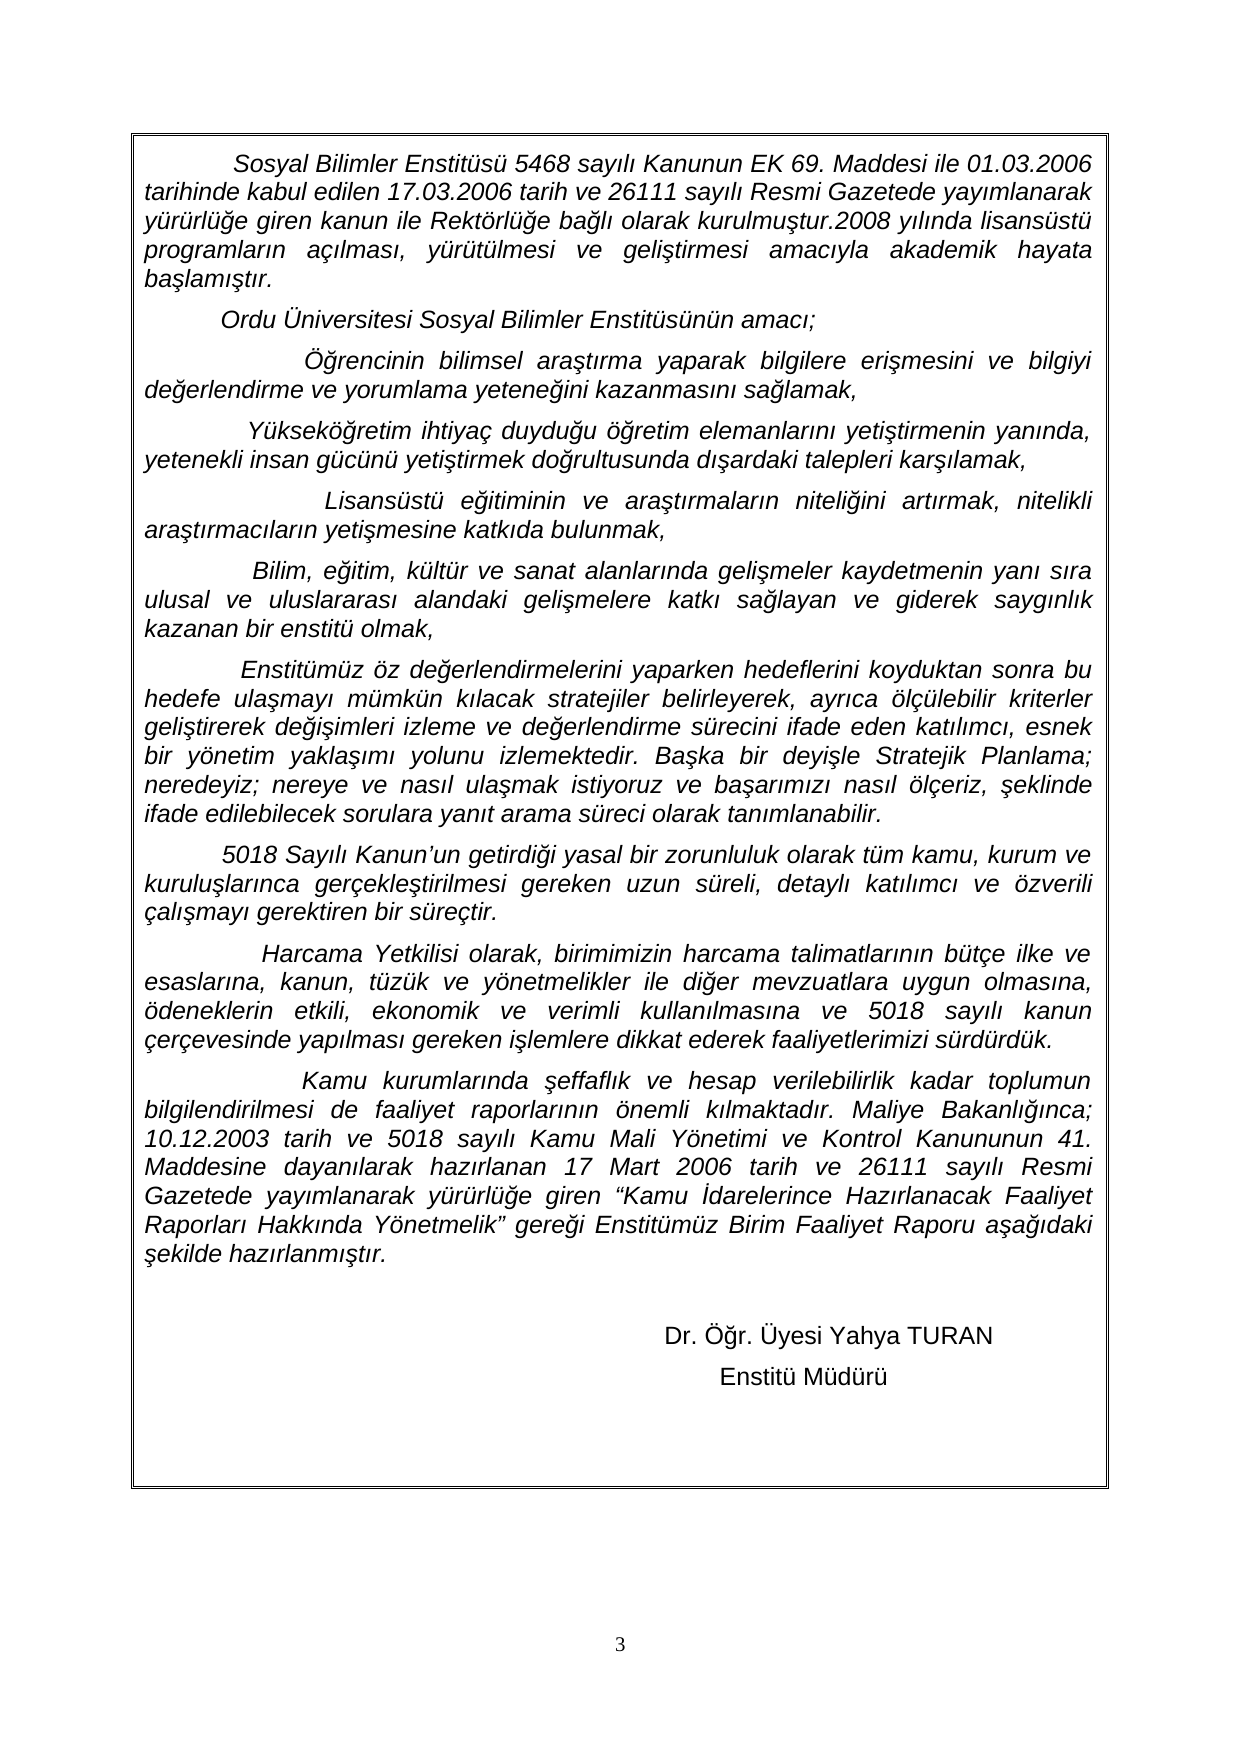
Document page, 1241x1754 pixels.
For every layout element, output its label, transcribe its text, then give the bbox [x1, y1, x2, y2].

table_header Sosyal Bilimler Enstitüsü 5468 sayılı Kanunun EK 69. Maddesi ile 01.03.2006 tarihinde kabul edilen 17.03.2006 tarih ve 26111 sayılı Resmi Gazetede yayımlanarak yürürlüğe giren kanun ile Rektörlüğe bağlı olarak kurulmuştur.2008 yılında lisansüstü programların açılması, yürütülmesi ve geliştirmesi amacıyla akademik hayata başlamıştır. Ordu Üniversitesi Sosyal Bilimler Enstitüsünün amacı; Öğrencinin bilimsel araştırma yaparak bilgilere erişmesini ve bilgiyi değerlendirme ve yorumlama yeteneğini kazanmasını sağlamak, Yükseköğretim ihtiyaç duyduğu öğretim elemanlarını yetiştirmenin yanında, yetenekli insan gücünü yetiştirmek doğrultusunda dışardaki talepleri karşılamak, Lisansüstü eğitiminin ve araştırmaların niteliğini artırmak, nitelikli araştırmacıların yetişmesine katkıda bulunmak, Bilim, eğitim, kültür ve sanat alanlarında gelişmeler kaydetmenin yanı sıra ulusal ve uluslararası alandaki gelişmelere katkı sağlayan ve giderek saygınlık kazanan bir enstitü olmak, Enstitümüz öz değerlendirmelerini yaparken hedeflerini koyduktan sonra bu hedefe ulaşmayı mümkün kılacak stratejiler belirleyerek, ayrıca ölçülebilir kriterler geliştirerek değişimleri izleme ve değerlendirme sürecini ifade eden katılımcı, esnek bir yönetim yaklaşımı yolunu izlemektedir. Başka bir deyişle Stratejik Planlama; neredeyiz; nereye ve nasıl ulaşmak istiyoruz ve başarımızı nasıl ölçeriz, şeklinde ifade edilebilecek sorulara yanıt arama süreci olarak tanımlanabilir. 5018 Sayılı Kanun’un getirdiği yasal bir zorunluluk olarak tüm kamu, kurum ve kuruluşlarınca gerçekleştirilmesi gereken uzun süreli, detaylı katılımcı ve özverili çalışmayı gerektiren bir süreçtir. Harcama Yetkilisi olarak, birimimizin harcama talimatlarının bütçe ilke ve esaslarına, kanun, tüzük ve yönetmelikler ile diğer mevzuatlara uygun olmasına, ödeneklerin etkili, ekonomik ve verimli kullanılmasına ve 5018 sayılı kanun çerçevesinde yapılması gereken işlemlere dikkat ederek faaliyetlerimizi sürdürdük. Kamu kurumlarında şeffaflık ve hesap verilebilirlik kadar toplumun bilgilendirilmesi de faaliyet raporlarının önemli kılmaktadır. Maliye Bakanlığınca; 10.12.2003 tarih ve 5018 sayılı Kamu Mali Yönetimi ve Kontrol Kanununun 41. Maddesine dayanılarak hazırlanan 17 Mart 2006 tarih ve 26111 sayılı Resmi Gazetede yayımlanarak yürürlüğe giren “Kamu İdarelerince Hazırlanacak Faaliyet Raporları Hakkında Yönetmelik” gereği Enstitümüz Birim Faaliyet Raporu aşağıdaki şekilde hazırlanmıştır. Dr. Öğr. Üyesi Yahya TURAN Enstitü Müdürü [134, 136, 1106, 1486]
